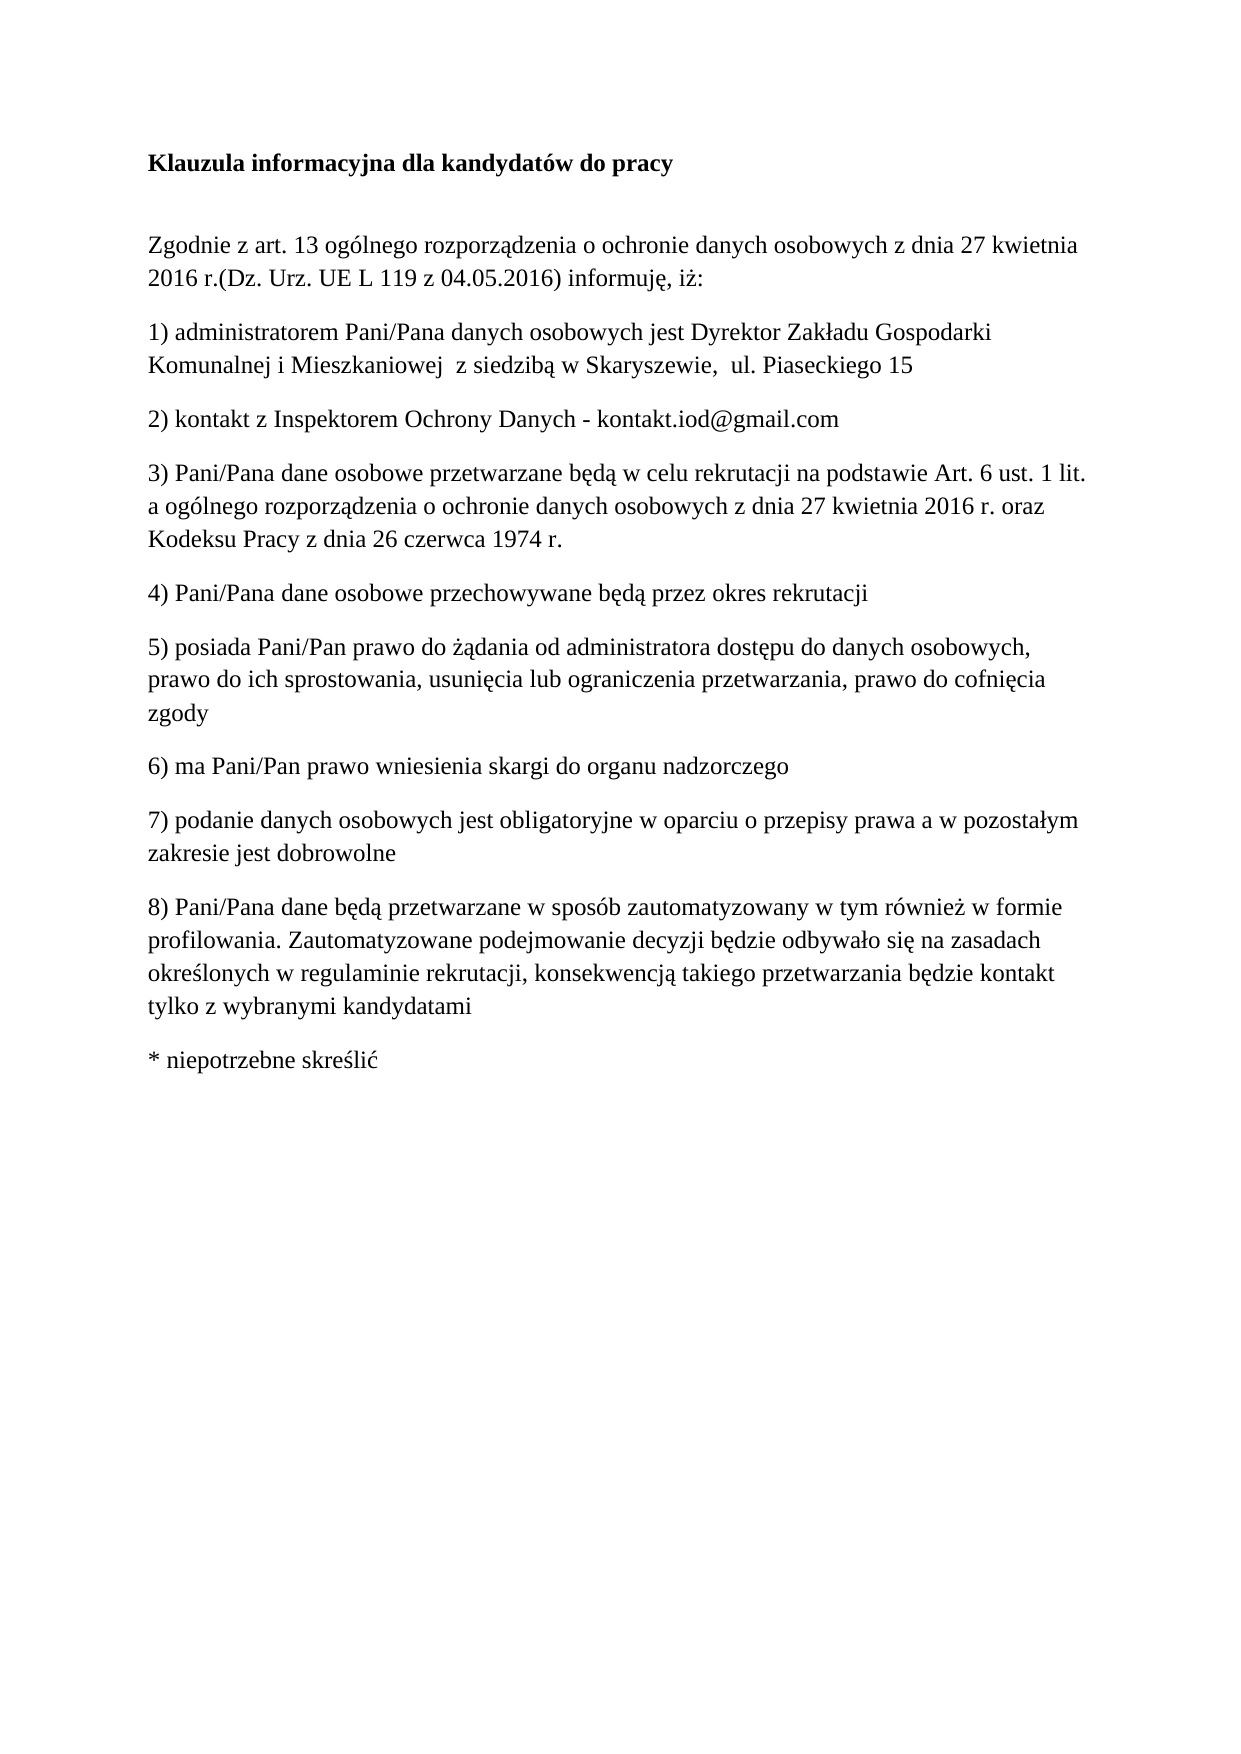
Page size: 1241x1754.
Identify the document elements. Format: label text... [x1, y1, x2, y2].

text 4) Pani/Pana dane osobowe przechowywane będą przez okres rekrutacji [148, 578, 1093, 606]
text 5) posiada Pani/Pan prawo do żądania od administratora dostępu do danych osobowych, prawo do ich sprostowania, usunięcia lub ograniczenia przetwarzania, prawo do cofnięcia zgody [148, 632, 1093, 726]
text 6) ma Pani/Pan prawo wniesienia skargi do organu nadzorczego [148, 751, 1093, 780]
text 2) kontakt z Inspektorem Ochrony Danych - kontakt.iod@gmail.com [148, 404, 1093, 433]
text 3) Pani/Pana dane osobowe przetwarzane będą w celu rekrutacji na podstawie Art. 6 ust. 1 lit. a ogólnego rozporządzenia o ochronie danych osobowych z dnia 27 kwietnia 2016 r. oraz Kodeksu Pracy z dnia 26 czerwca 1974 r. [148, 458, 1093, 553]
text * niepotrzebne skreślić [148, 1045, 1093, 1074]
text Zgodnie z art. 13 ogólnego rozporządzenia o ochronie danych osobowych z dnia 27 kwietnia 2016 r.(Dz. Urz. UE L 119 z 04.05.2016) informuję, iż: [148, 230, 1093, 292]
subtitle Klauzula informacyjna dla kandydatów do pracy [88, 148, 1093, 176]
text 7) podanie danych osobowych jest obligatoryjne w oparciu o przepisy prawa a w pozostałym zakresie jest dobrowolne [148, 805, 1093, 867]
text 1) administratorem Pani/Pana danych osobowych jest Dyrektor Zakładu Gospodarki Komunalnej i Mieszkaniowej z siedzibą w Skaryszewie, ul. Piaseckiego 15 [148, 317, 1093, 379]
text 8) Pani/Pana dane będą przetwarzane w sposób zautomatyzowany w tym również w formie profilowania. Zautomatyzowane podejmowanie decyzji będzie odbywało się na zasadach określonych w regulaminie rekrutacji, konsekwencją takiego przetwarzania będzie kontakt tylko z wybranymi kandydatami [148, 892, 1093, 1020]
